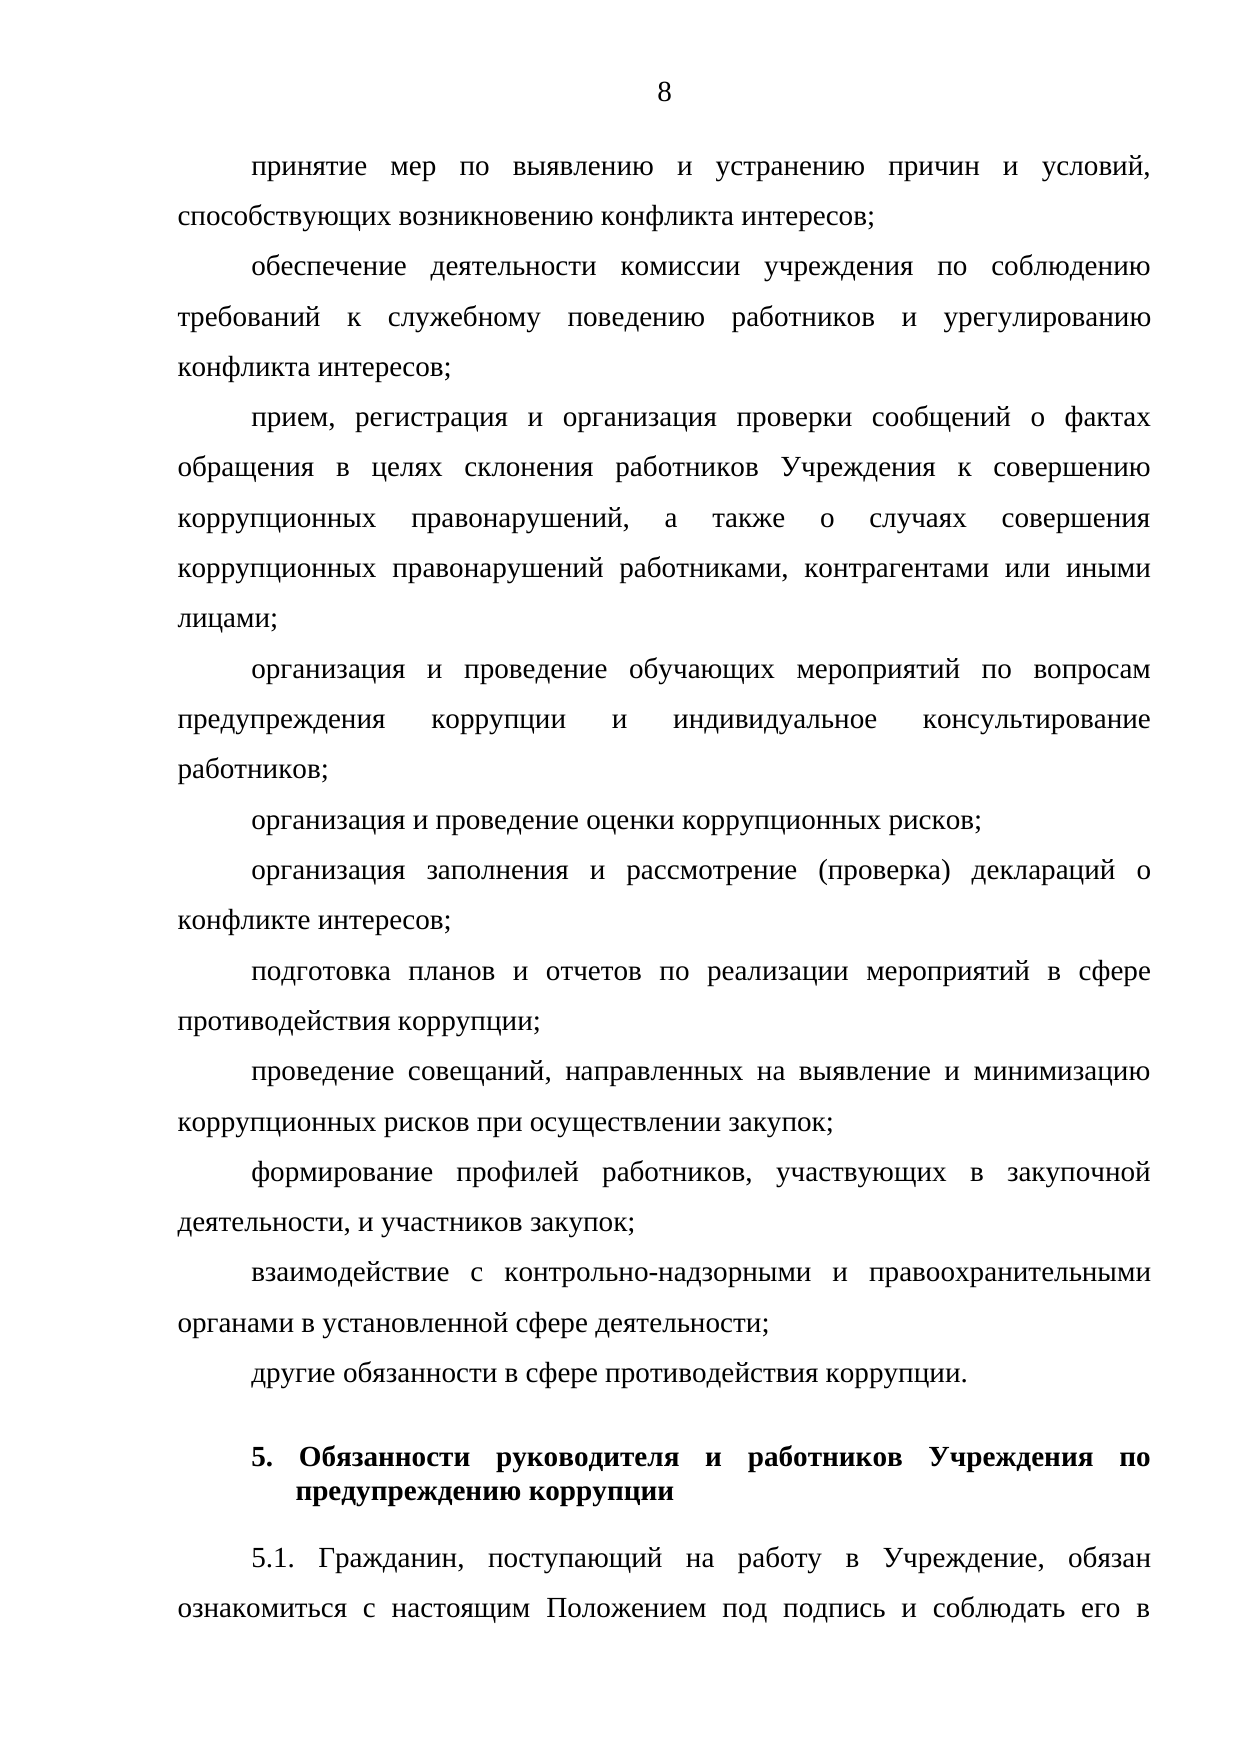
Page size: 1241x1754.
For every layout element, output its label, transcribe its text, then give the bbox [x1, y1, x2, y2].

text организация заполнения и рассмотрение (проверка) деклараций о конфликте интересов; [177, 852, 1152, 936]
text обеспечение деятельности комиссии учреждения по соблюдению требований к служебному поведению работников и урегулированию конфликта интересов; [177, 248, 1152, 382]
text организация и проведение обучающих мероприятий по вопросам предупреждения коррупции и индивидуальное консультирование работников; [177, 651, 1152, 785]
text организация и проведение оценки коррупционных рисков; [177, 802, 1152, 835]
text прием, регистрация и организация проверки сообщений о фактах обращения в целях склонения работников Учреждения к совершению коррупционных правонарушений, а также о случаях совершения коррупционных правонарушений работниками, контрагентами или иными лицами; [177, 399, 1152, 634]
text формирование профилей работников, участвующих в закупочной деятельности, и участников закупок; [177, 1154, 1152, 1238]
text подготовка планов и отчетов по реализации мероприятий в сфере противодействия коррупции; [177, 953, 1152, 1037]
text другие обязанности в сфере противодействия коррупции. [177, 1355, 1152, 1389]
text взаимодействие с контрольно-надзорными и правоохранительными органами в установленной сфере деятельности; [177, 1254, 1152, 1338]
text 5. Обязанности руководителя и работников Учреждения по предупреждению коррупции [251, 1439, 1152, 1506]
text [177, 1540, 1152, 1623]
text принятие мер по выявлению и устранению причин и условий, способствующих возникновению конфликта интересов; [177, 148, 1152, 232]
text проведение совещаний, направленных на выявление и минимизацию коррупционных рисков при осуществлении закупок; [177, 1053, 1152, 1137]
